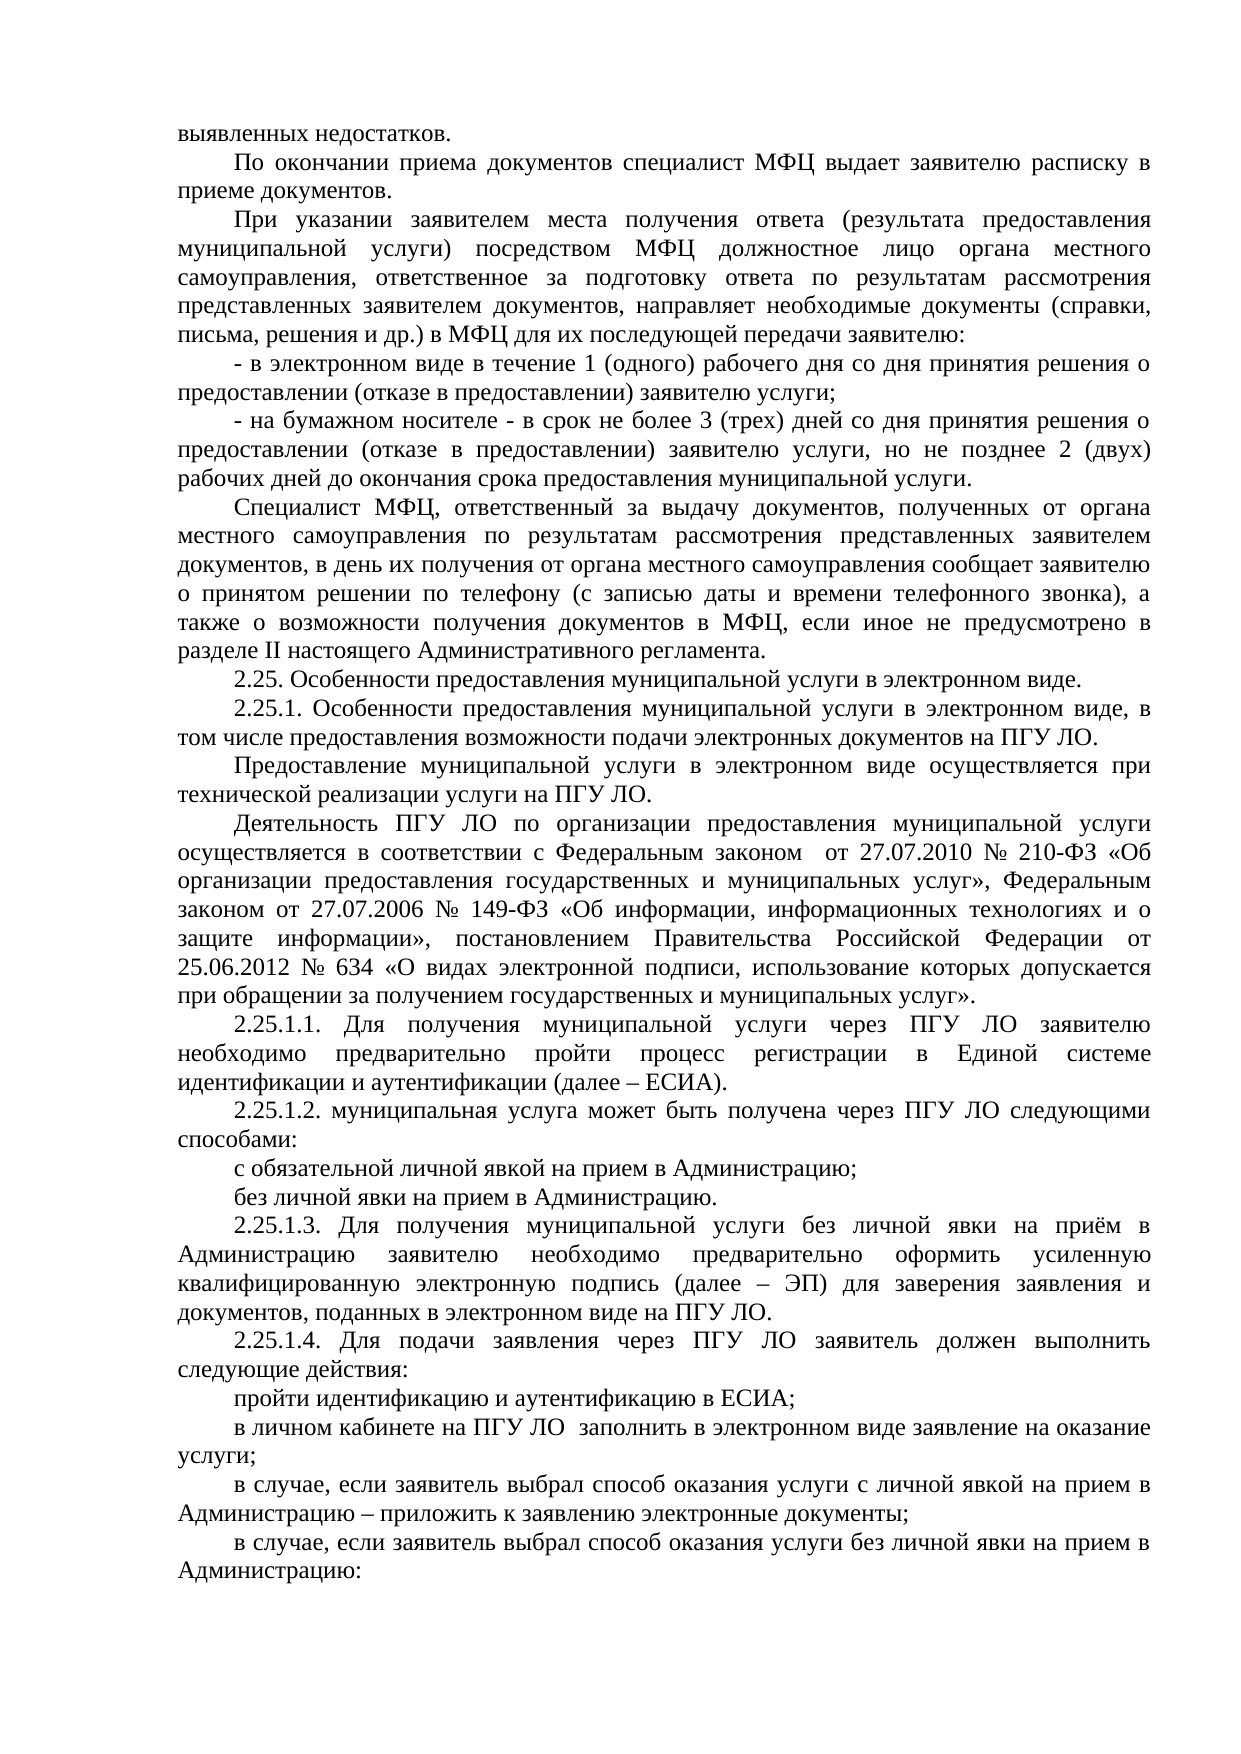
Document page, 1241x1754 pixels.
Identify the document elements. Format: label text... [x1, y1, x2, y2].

text 2.25.1.4. Для подачи заявления через ПГУ ЛО заявитель должен выполнить следующие действия: [177, 1326, 1152, 1383]
text 2.25. Особенности предоставления муниципальной услуги в электронном виде. [177, 664, 1152, 693]
text с обязательной личной явкой на прием в Администрацию; [177, 1153, 1152, 1182]
text Предоставление муниципальной услуги в электронном виде осуществляется при технической реализации услуги на ПГУ ЛО. [177, 751, 1152, 808]
text Деятельность ПГУ ЛО по организации предоставления муниципальной услуги осуществляется в соответствии с Федеральным законом от 27.07.2010 № 210-ФЗ «Об организации предоставления государственных и муниципальных услуг», Федеральным законом от 27.07.2006 № 149-ФЗ «Об информации, информационных технологиях и о защите информации», постановлением Правительства Российской Федерации от 25.06.2012 № 634 «О видах электронной подписи, использование которых допускается при обращении за получением государственных и муниципальных услуг». [177, 808, 1152, 1009]
text - на бумажном носителе - в срок не более 3 (трех) дней со дня принятия решения о предоставлении (отказе в предоставлении) заявителю услуги, но не позднее 2 (двух) рабочих дней до окончания срока предоставления муниципальной услуги. [177, 406, 1152, 492]
text пройти идентификацию и аутентификацию в ЕСИА; [177, 1383, 1152, 1412]
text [177, 118, 1152, 147]
text 2.25.1.2. муниципальная услуга может быть получена через ПГУ ЛО следующими способами: [177, 1096, 1152, 1153]
text При указании заявителем места получения ответа (результата предоставления муниципальной услуги) посредством МФЦ должностное лицо органа местного самоуправления, ответственное за подготовку ответа по результатам рассмотрения представленных заявителем документов, направляет необходимые документы (справки, письма, решения и др.) в МФЦ для их последующей передачи заявителю: [177, 204, 1152, 348]
text 2.25.1.3. Для получения муниципальной услуги без личной явки на приём в Администрацию заявителю необходимо предварительно оформить усиленную квалифицированную электронную подпись (далее – ЭП) для заверения заявления и документов, поданных в электронном виде на ПГУ ЛО. [177, 1211, 1152, 1326]
text По окончании приема документов специалист МФЦ выдает заявителю расписку в приеме документов. [177, 147, 1152, 204]
text без личной явки на прием в Администрацию. [177, 1182, 1152, 1211]
text в случае, если заявитель выбрал способ оказания услуги без личной явки на прием в Администрацию: [177, 1527, 1152, 1584]
text в личном кабинете на ПГУ ЛО заполнить в электронном виде заявление на оказание услуги; [177, 1412, 1152, 1469]
text 2.25.1.1. Для получения муниципальной услуги через ПГУ ЛО заявителю необходимо предварительно пройти процесс регистрации в Единой системе идентификации и аутентификации (далее – ЕСИА). [177, 1009, 1152, 1096]
text - в электронном виде в течение 1 (одного) рабочего дня со дня принятия решения о предоставлении (отказе в предоставлении) заявителю услуги; [177, 348, 1152, 406]
text в случае, если заявитель выбрал способ оказания услуги с личной явкой на прием в Администрацию – приложить к заявлению электронные документы; [177, 1469, 1152, 1527]
text 2.25.1. Особенности предоставления муниципальной услуги в электронном виде, в том числе предоставления возможности подачи электронных документов на ПГУ ЛО. [177, 693, 1152, 751]
text Специалист МФЦ, ответственный за выдачу документов, полученных от органа местного самоуправления по результатам рассмотрения представленных заявителем документов, в день их получения от органа местного самоуправления сообщает заявителю о принятом решении по телефону (с записью даты и времени телефонного звонка), а также о возможности получения документов в МФЦ, если иное не предусмотрено в разделе II настоящего Административного регламента. [177, 492, 1152, 664]
